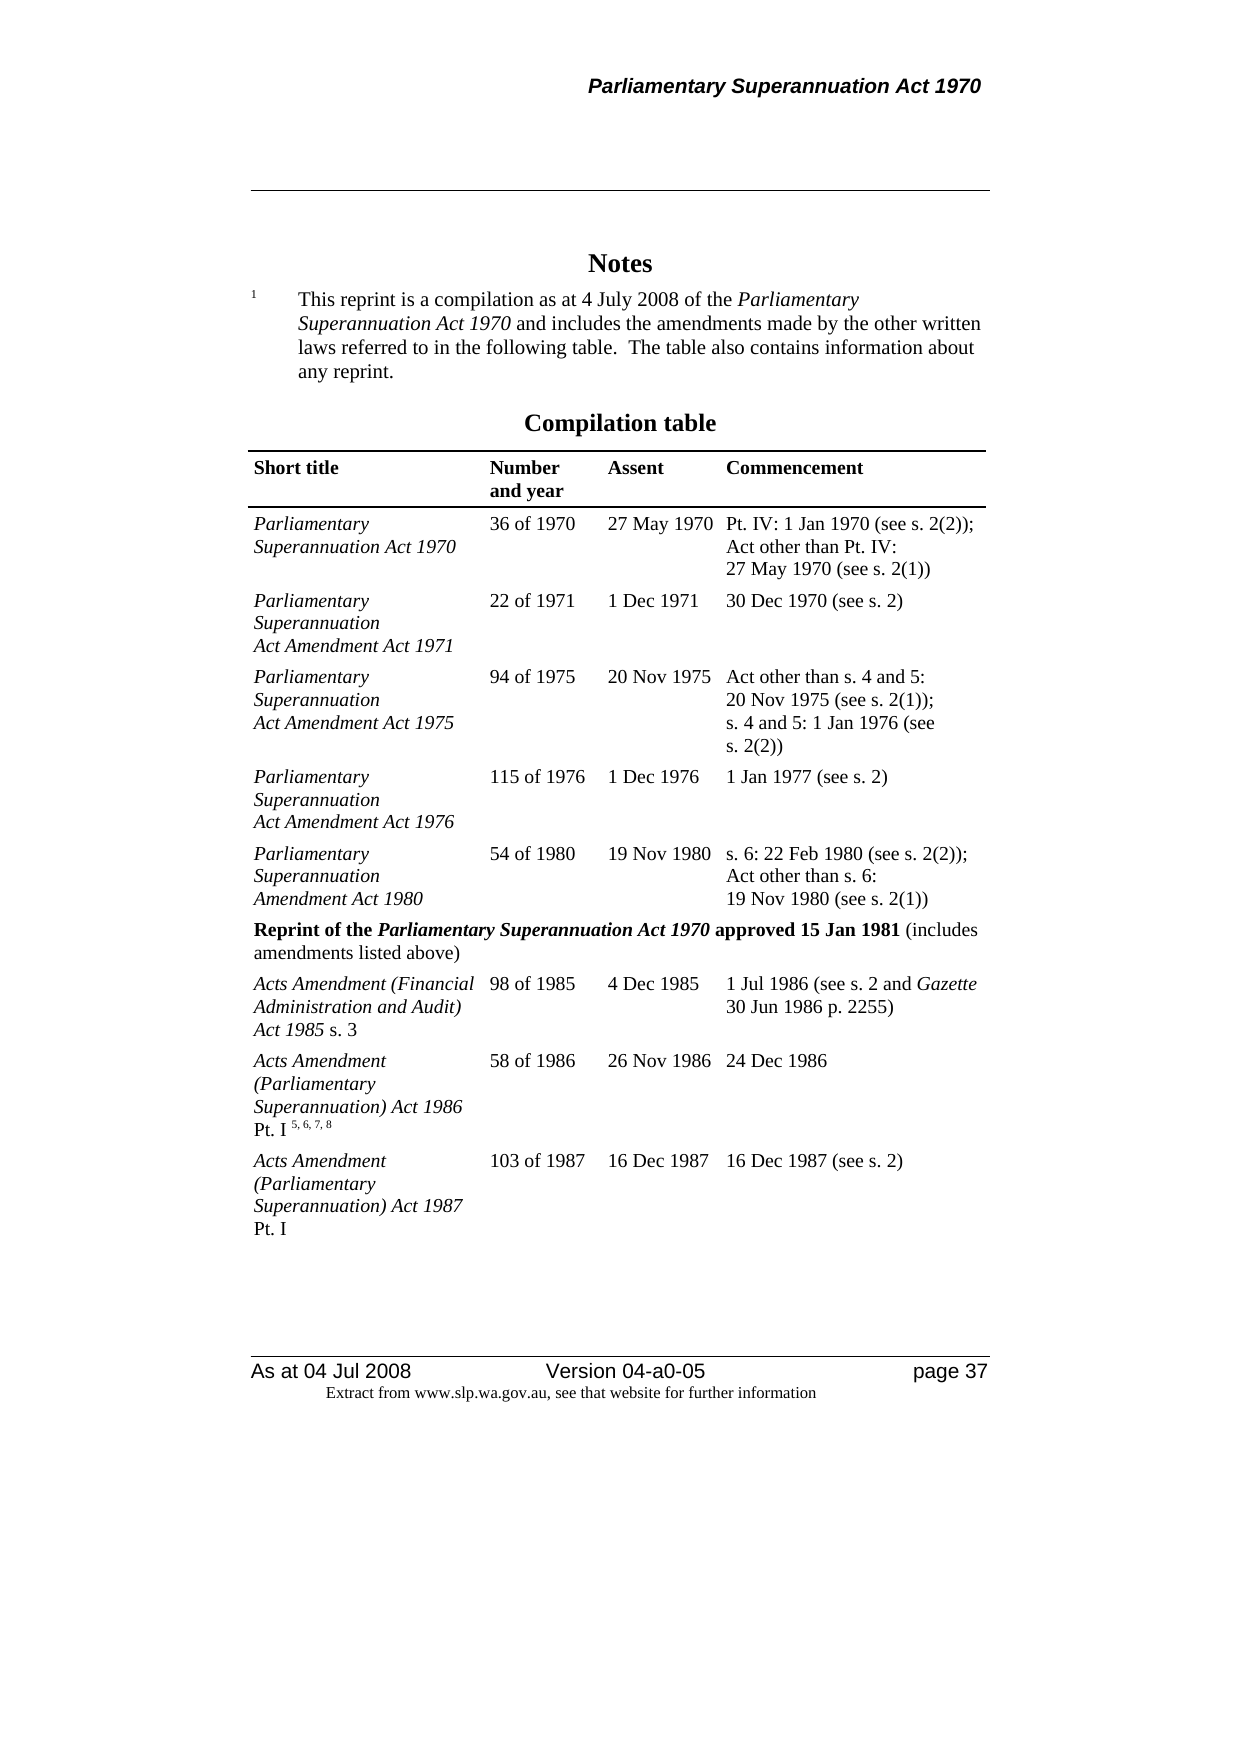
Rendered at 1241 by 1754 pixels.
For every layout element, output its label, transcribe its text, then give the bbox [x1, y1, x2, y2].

table_cell 54 of 1980 [484, 838, 602, 914]
table_cell 98 of 1985 [484, 968, 602, 1045]
table_cell Reprint of the Parliamentary Superannuation Act 1970 approved 15 Jan 1981 (includes amendments listed above) [248, 914, 986, 968]
subtitle Notes [251, 247, 990, 279]
table_cell 94 of 1975 [484, 661, 602, 761]
table_cell Parliamentary Superannuation Act Amendment Act 1975 [248, 661, 484, 761]
table_header Number and year [484, 452, 602, 506]
table_cell 19 Nov 1980 [602, 838, 720, 914]
table_cell 1 Dec 1976 [602, 761, 720, 837]
table_cell 22 of 1971 [484, 584, 602, 661]
text 1 This reprint is a compilation as at 4 July 2008 of the Parliamentary Superannuation Act 1970 and includes the amendments made by the other written laws referred to in the following table. The table also contains information about any reprint. [251, 287, 990, 383]
subtitle Compilation table [251, 408, 990, 437]
table_cell 16 Dec 1987 (see s. 2) [720, 1145, 986, 1244]
table_cell Acts Amendment (Parliamentary Superannuation) Act 1987 Pt. I [248, 1145, 484, 1244]
table_cell Acts Amendment (Financial Administration and Audit) Act 1985 s. 3 [248, 968, 484, 1045]
table_cell Parliamentary Superannuation Act 1970 [248, 508, 484, 584]
table_cell 4 Dec 1985 [602, 968, 720, 1045]
table_cell 1 Dec 1971 [602, 584, 720, 661]
table_cell s. 6: 22 Feb 1980 (see s. 2(2)); Act other than s. 6: 19 Nov 1980 (see s. 2(1)) [720, 838, 986, 914]
table_cell Parliamentary Superannuation Amendment Act 1980 [248, 838, 484, 914]
table_cell 20 Nov 1975 [602, 661, 720, 761]
table_header Short title [248, 452, 484, 506]
table_cell Act other than s. 4 and 5: 20 Nov 1975 (see s. 2(1)); s. 4 and 5: 1 Jan 1976 (see s. 2(2)) [720, 661, 986, 761]
table_cell 16 Dec 1987 [602, 1145, 720, 1244]
table_cell 1 Jul 1986 (see s. 2 and Gazette 30 Jun 1986 p. 2255) [720, 968, 986, 1045]
table_header Assent [602, 452, 720, 506]
table_cell 103 of 1987 [484, 1145, 602, 1244]
table_cell Parliamentary Superannuation Act Amendment Act 1976 [248, 761, 484, 837]
table_cell Parliamentary Superannuation Act Amendment Act 1971 [248, 584, 484, 661]
table_cell 30 Dec 1970 (see s. 2) [720, 584, 986, 661]
table_cell 58 of 1986 [484, 1045, 602, 1144]
table_cell Acts Amendment (Parliamentary Superannuation) Act 1986 Pt. I 5, 6, 7, 8 [248, 1045, 484, 1144]
table_cell 115 of 1976 [484, 761, 602, 837]
table_cell 1 Jan 1977 (see s. 2) [720, 761, 986, 837]
table_cell 36 of 1970 [484, 508, 602, 584]
table_cell 26 Nov 1986 [602, 1045, 720, 1144]
table_cell Pt. IV: 1 Jan 1970 (see s. 2(2)); Act other than Pt. IV: 27 May 1970 (see s. 2(1)) [720, 508, 986, 584]
table_cell 24 Dec 1986 [720, 1045, 986, 1144]
table_header Commencement [720, 452, 986, 506]
table_cell 27 May 1970 [602, 508, 720, 584]
